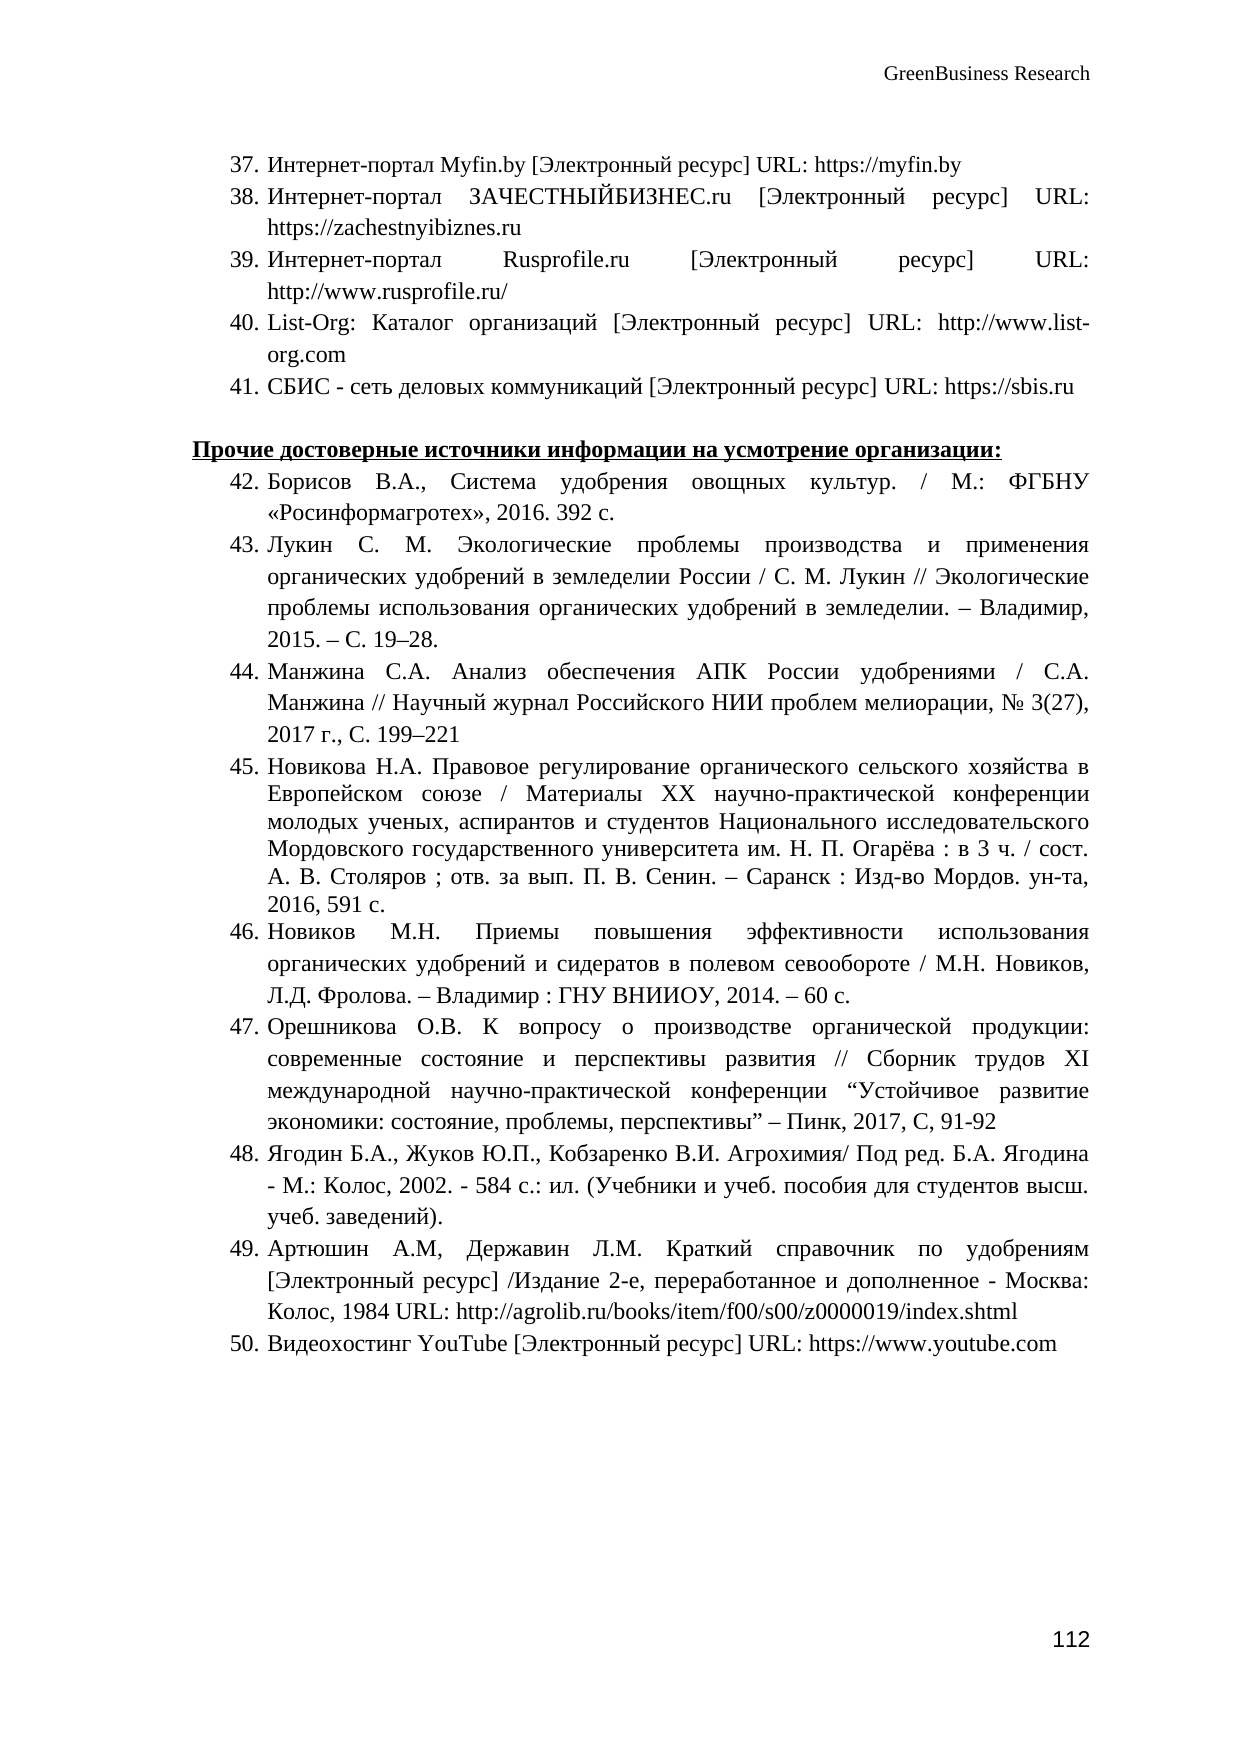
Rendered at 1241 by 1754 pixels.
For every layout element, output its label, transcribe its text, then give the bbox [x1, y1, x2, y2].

list Орешникова О.В. К вопросу о производстве органической продукции: современные состояние и перспективы развития // Сборник трудов XI международной научно-практической конференции “Устойчивое развитие экономики: состояние, проблемы, перспективы” – Пинк, 2017, С, 91-92 [229, 1012, 1090, 1135]
list Интернет-портал Rusprofile.ru [Электронный ресурс] URL: http://www.rusprofile.ru/ [229, 245, 1090, 304]
list List-Org: Каталог организаций [Электронный ресурс] URL: http://www.list-org.com [229, 308, 1090, 368]
list Артюшин А.М, Державин Л.М. Краткий справочник по удобрениям [Электронный ресурс] /Издание 2-е, переработанное и дополненное - Москва: Колос, 1984 URL: http://agrolib.ru/books/item/f00/s00/z0000019/index.shtml [229, 1234, 1090, 1325]
list Интернет-портал ЗАЧЕСТНЫЙБИЗНЕС.ru [Электронный ресурс] URL: https://zachestnyibiznes.ru [229, 182, 1090, 241]
list Лукин С. М. Экологические проблемы производства и применения органических удобрений в земледелии России / С. М. Лукин // Экологические проблемы использования органических удобрений в земледелии. – Владимир, 2015. – С. 19–28. [229, 530, 1090, 653]
list Манжина С.А. Анализ обеспечения АПК России удобрениями / С.А. Манжина // Научный журнал Российского НИИ проблем мелиорации, № 3(27), 2017 г., C. 199–221 [229, 657, 1090, 748]
list Борисов В.А., Система удобрения овощных культур. / М.: ФГБНУ «Росинформагротех», 2016. 392 с. [229, 467, 1090, 526]
list Прочие достоверные источники информации на усмотрение организации: [192, 435, 1090, 463]
list Интернет-портал Myfin.by [Электронный ресурс] URL: https://myfin.by [229, 150, 1090, 178]
list Видеохостинг YouTube [Электронный ресурс] URL: https://www.youtube.com [229, 1329, 1090, 1357]
list Ягодин Б.А., Жуков Ю.П., Кобзаренко В.И. Агрохимия/ Под ред. Б.А. Ягодина - М.: Колос, 2002. - 584 с.: ил. (Учебники и учеб. пособия для студентов высш. учеб. заведений). [229, 1139, 1090, 1230]
list Новиков М.Н. Приемы повышения эффективности использования органических удобрений и сидератов в полевом севообороте / М.Н. Новиков, Л.Д. Фролова. – Владимир : ГНУ ВНИИОУ, 2014. – 60 с. [229, 917, 1090, 1008]
list СБИС - сеть деловых коммуникаций [Электронный ресурс] URL: https://sbis.ru [229, 372, 1090, 399]
list Новикова Н.А. Правовое регулирование органического сельского хозяйства в Европейском союзе / Материалы XX научно-практической конференции молодых ученых, аспирантов и студентов Национального исследовательского Мордовского государственного университета им. Н. П. Огарёва : в 3 ч. / сост. А. В. Столяров ; отв. за вып. П. В. Сенин. – Саранск : Изд-во Мордов. ун-та, 2016, 591 с. [229, 752, 1090, 917]
